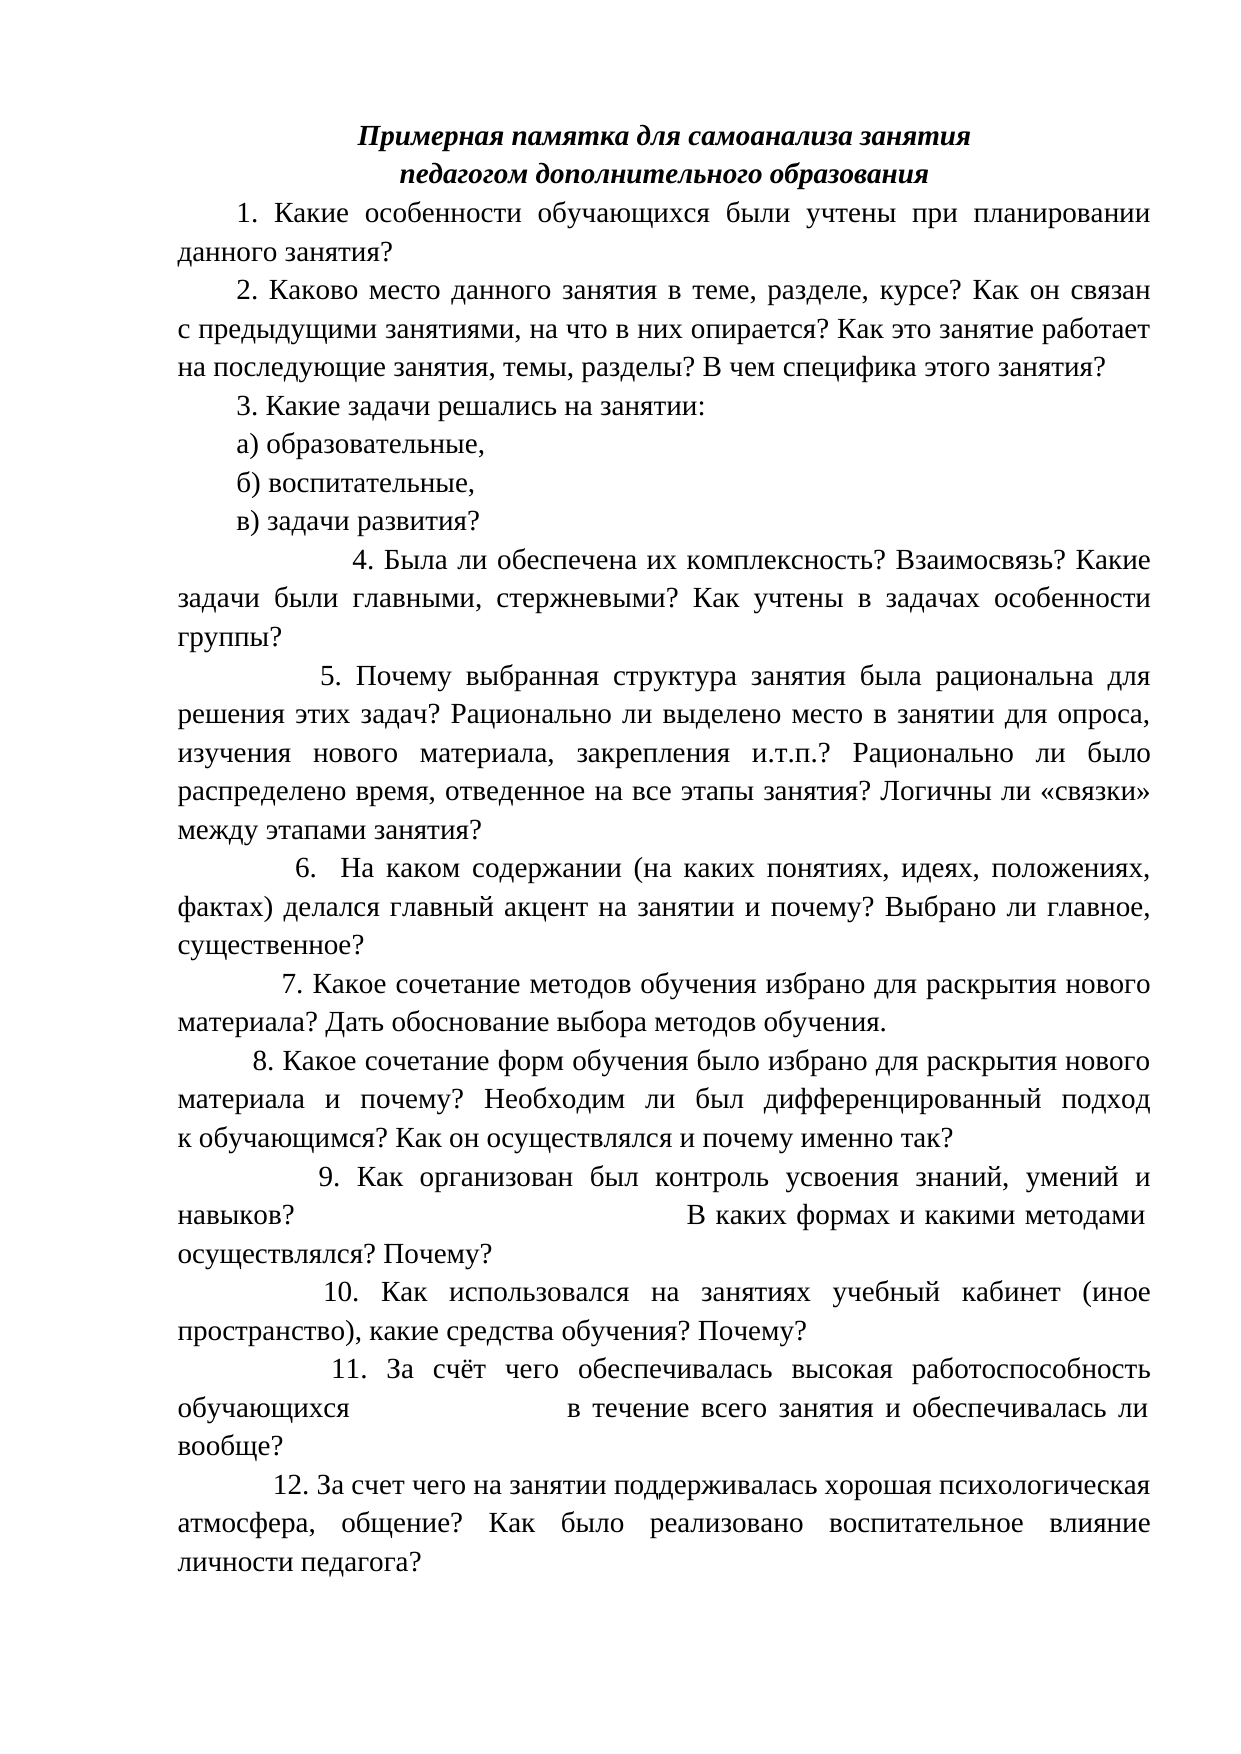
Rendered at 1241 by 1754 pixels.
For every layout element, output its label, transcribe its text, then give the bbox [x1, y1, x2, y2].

text педагогом дополнительного образования [177, 157, 1152, 190]
text а) образовательные, [177, 426, 1152, 460]
text 5. Почему выбранная структура занятия была рациональна для решения этих задач? Рационально ли выделено место в занятии для опроса, изучения нового материала, закрепления и.т.п.? Рационально ли было распределено время, отведенное на все этапы занятия? Логичны ли «связки» между этапами занятия? [177, 658, 1152, 845]
text 4. Была ли обеспечена их комплексность? Взаимосвязь? Какие задачи были главными, стержневыми? Как учтены в задачах особенности группы? [177, 542, 1152, 653]
text 7. Какое сочетание методов обучения избрано для раскрытия нового материала? Дать обоснование выбора методов обучения. [177, 966, 1152, 1038]
text 2. Каково место данного занятия в теме, разделе, курсе? Как он связан с предыдущими занятиями, на что в них опирается? Как это занятие работает на последующие занятия, темы, разделы? В чем специфика этого занятия? [177, 272, 1152, 383]
text 12. За счет чего на занятии поддерживалась хорошая психологическая атмосфера, общение? Как было реализовано воспитательное влияние личности педагога? [177, 1467, 1152, 1578]
text 11. За счёт чего обеспечивалась высокая работоспособность обучающихся в течение всего занятия и обеспечивалась ли вообще? [177, 1351, 1152, 1462]
text б) воспитательные, [177, 465, 1152, 498]
text 3. Какие задачи решались на занятии: [177, 388, 1152, 421]
text 6. На каком содержании (на каких понятиях, идеях, положениях, фактах) делался главный акцент на занятии и почему? Выбрано ли главное, существенное? [177, 850, 1152, 961]
text 10. Как использовался на занятиях учебный кабинет (иное пространство), какие средства обучения? Почему? [177, 1274, 1152, 1346]
text в) задачи развития? [177, 503, 1152, 537]
text 9. Как организован был контроль усвоения знаний, умений и навыков? В каких формах и какими методами осуществлялся? Почему? [177, 1159, 1152, 1269]
text 8. Какое сочетание форм обучения было избрано для раскрытия нового материала и почему? Необходим ли был дифференцированный подход к обучающимся? Как он осуществлялся и почему именно так? [177, 1043, 1152, 1154]
text 1. Какие особенности обучающихся были учтены при планировании данного занятия? [177, 195, 1152, 267]
text Примерная памятка для самоанализа занятия [177, 118, 1152, 152]
